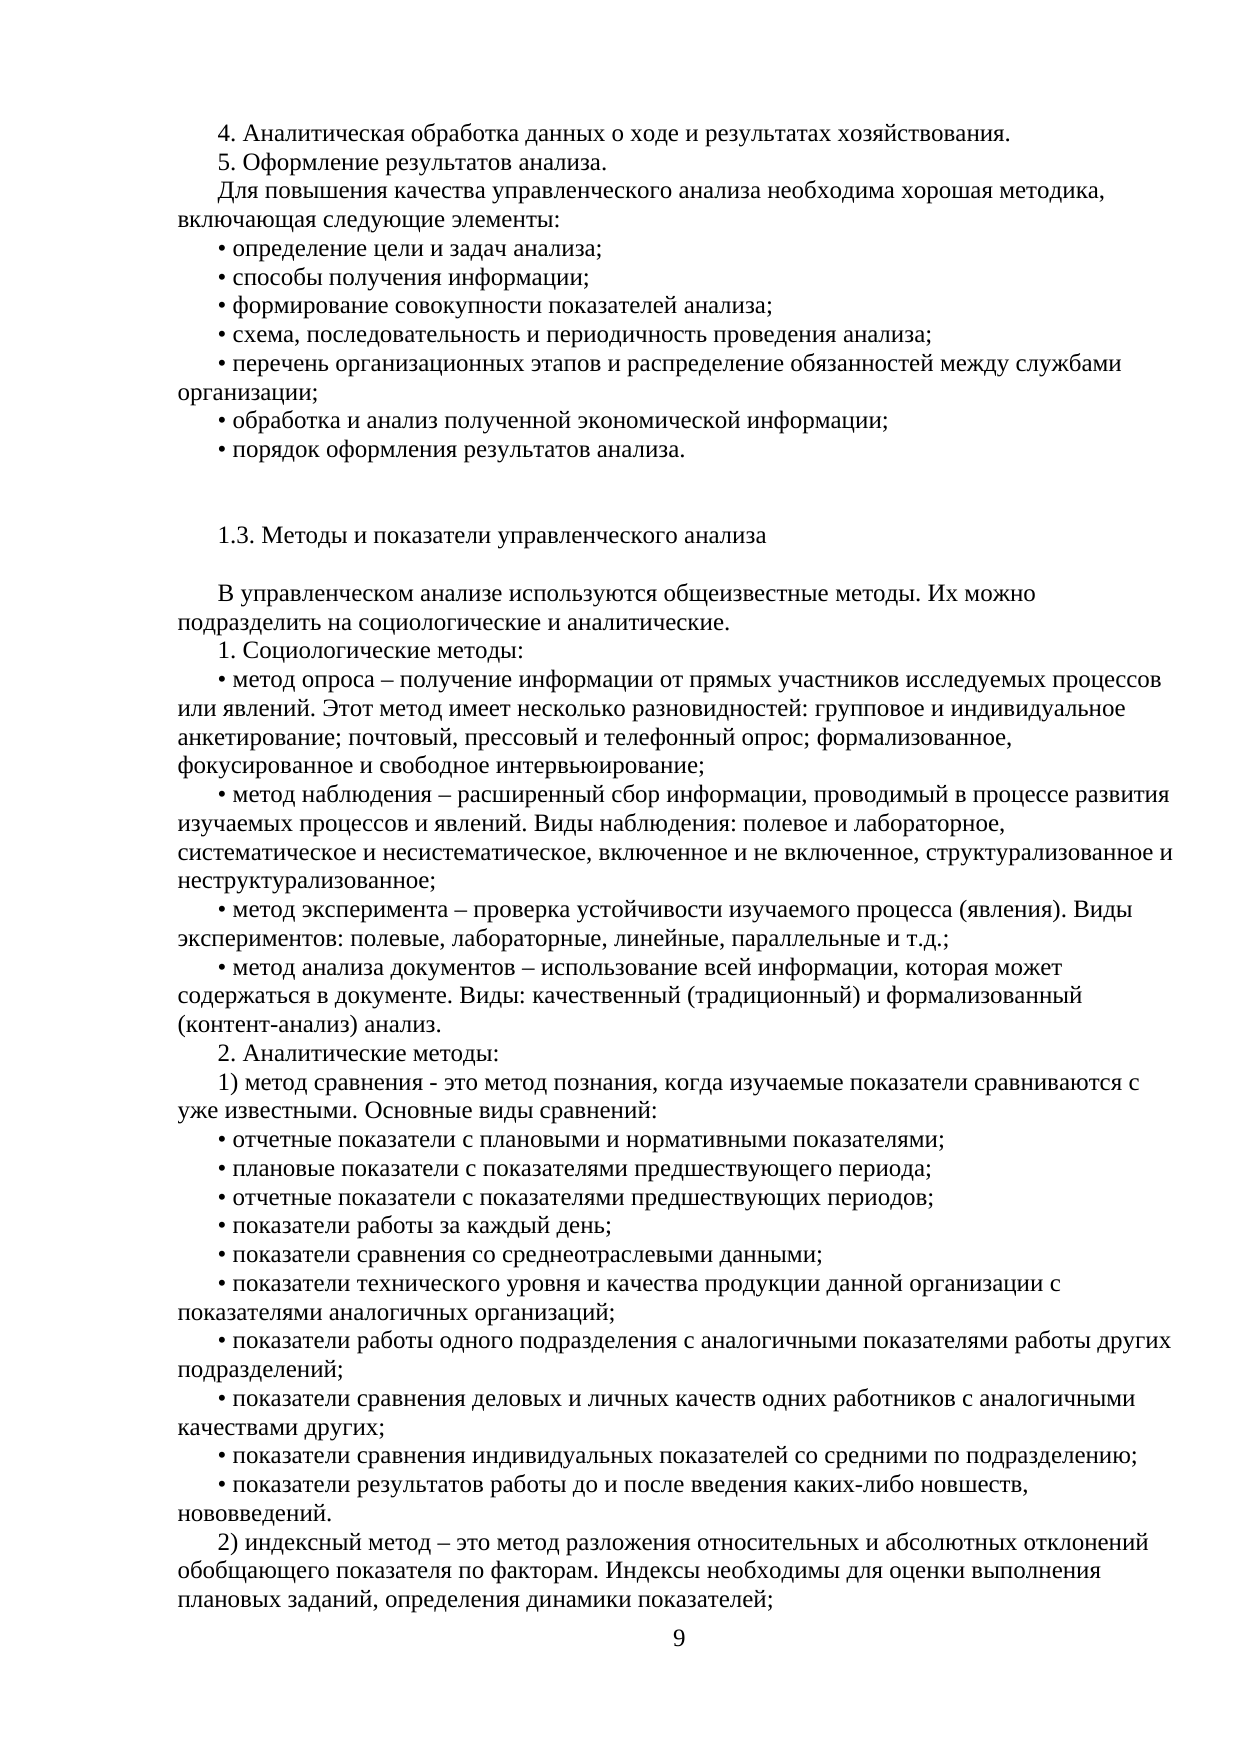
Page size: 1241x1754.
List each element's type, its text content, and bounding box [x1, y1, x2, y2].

text • отчетные показатели с показателями предшествующих периодов; [177, 1182, 1181, 1211]
text 2) индексный метод – это метод разложения относительных и абсолютных отклонений обобщающего показателя по факторам. Индексы необходимы для оценки выполнения плановых заданий, определения динамики показателей; [177, 1527, 1181, 1613]
text 4. Аналитическая обработка данных о ходе и результатах хозяйствования. [177, 118, 1181, 147]
text • показатели сравнения со среднеотраслевыми данными; [177, 1239, 1181, 1268]
text 1) метод сравнения - это метод познания, когда изучаемые показатели сравниваются с уже известными. Основные виды сравнений: [177, 1067, 1181, 1124]
text • показатели результатов работы до и после введения каких-либо новшеств, нововведений. [177, 1469, 1181, 1527]
text • способы получения информации; [177, 262, 1181, 291]
text • обработка и анализ полученной экономической информации; [177, 406, 1181, 434]
text • показатели технического уровня и качества продукции данной организации с показателями аналогичных организаций; [177, 1268, 1181, 1326]
text • порядок оформления результатов анализа. [177, 434, 1181, 463]
text • определение цели и задач анализа; [177, 233, 1181, 262]
text В управленческом анализе используются общеизвестные методы. Их можно подразделить на социологические и аналитические. [177, 578, 1181, 636]
text 2. Аналитические методы: [177, 1038, 1181, 1067]
text 1. Социологические методы: [177, 636, 1181, 664]
text • показатели работы одного подразделения с аналогичными показателями работы других подразделений; [177, 1326, 1181, 1383]
text 1.3. Методы и показатели управленческого анализа [177, 521, 1181, 549]
text Для повышения качества управленческого анализа необходима хорошая методика, включающая следующие элементы: [177, 176, 1181, 233]
text • показатели сравнения индивидуальных показателей со средними по подразделению; [177, 1441, 1181, 1469]
text • метод анализа документов – использование всей информации, которая может содержаться в документе. Виды: качественный (традиционный) и формализованный (контент-анализ) анализ. [177, 952, 1181, 1038]
text • метод эксперимента – проверка устойчивости изучаемого процесса (явления). Виды экспериментов: полевые, лабораторные, линейные, параллельные и т.д.; [177, 894, 1181, 952]
text • формирование совокупности показателей анализа; [177, 291, 1181, 319]
text • показатели работы за каждый день; [177, 1211, 1181, 1239]
text • отчетные показатели с плановыми и нормативными показателями; [177, 1124, 1181, 1153]
text • метод наблюдения – расширенный сбор информации, проводимый в процессе развития изучаемых процессов и явлений. Виды наблюдения: полевое и лабораторное, систематическое и несистематическое, включенное и не включенное, структурализованное и неструктурализованное; [177, 779, 1181, 894]
text • схема, последовательность и периодичность проведения анализа; [177, 319, 1181, 348]
text 5. Оформление результатов анализа. [177, 147, 1181, 176]
text • плановые показатели с показателями предшествующего периода; [177, 1153, 1181, 1182]
text • показатели сравнения деловых и личных качеств одних работников с аналогичными качествами других; [177, 1383, 1181, 1441]
text • перечень организационных этапов и распределение обязанностей между службами организации; [177, 348, 1181, 406]
text • метод опроса – получение информации от прямых участников исследуемых процессов или явлений. Этот метод имеет несколько разновидностей: групповое и индивидуальное анкетирование; почтовый, прессовый и телефонный опрос; формализованное, фокусированное и свободное интервьюирование; [177, 664, 1181, 779]
